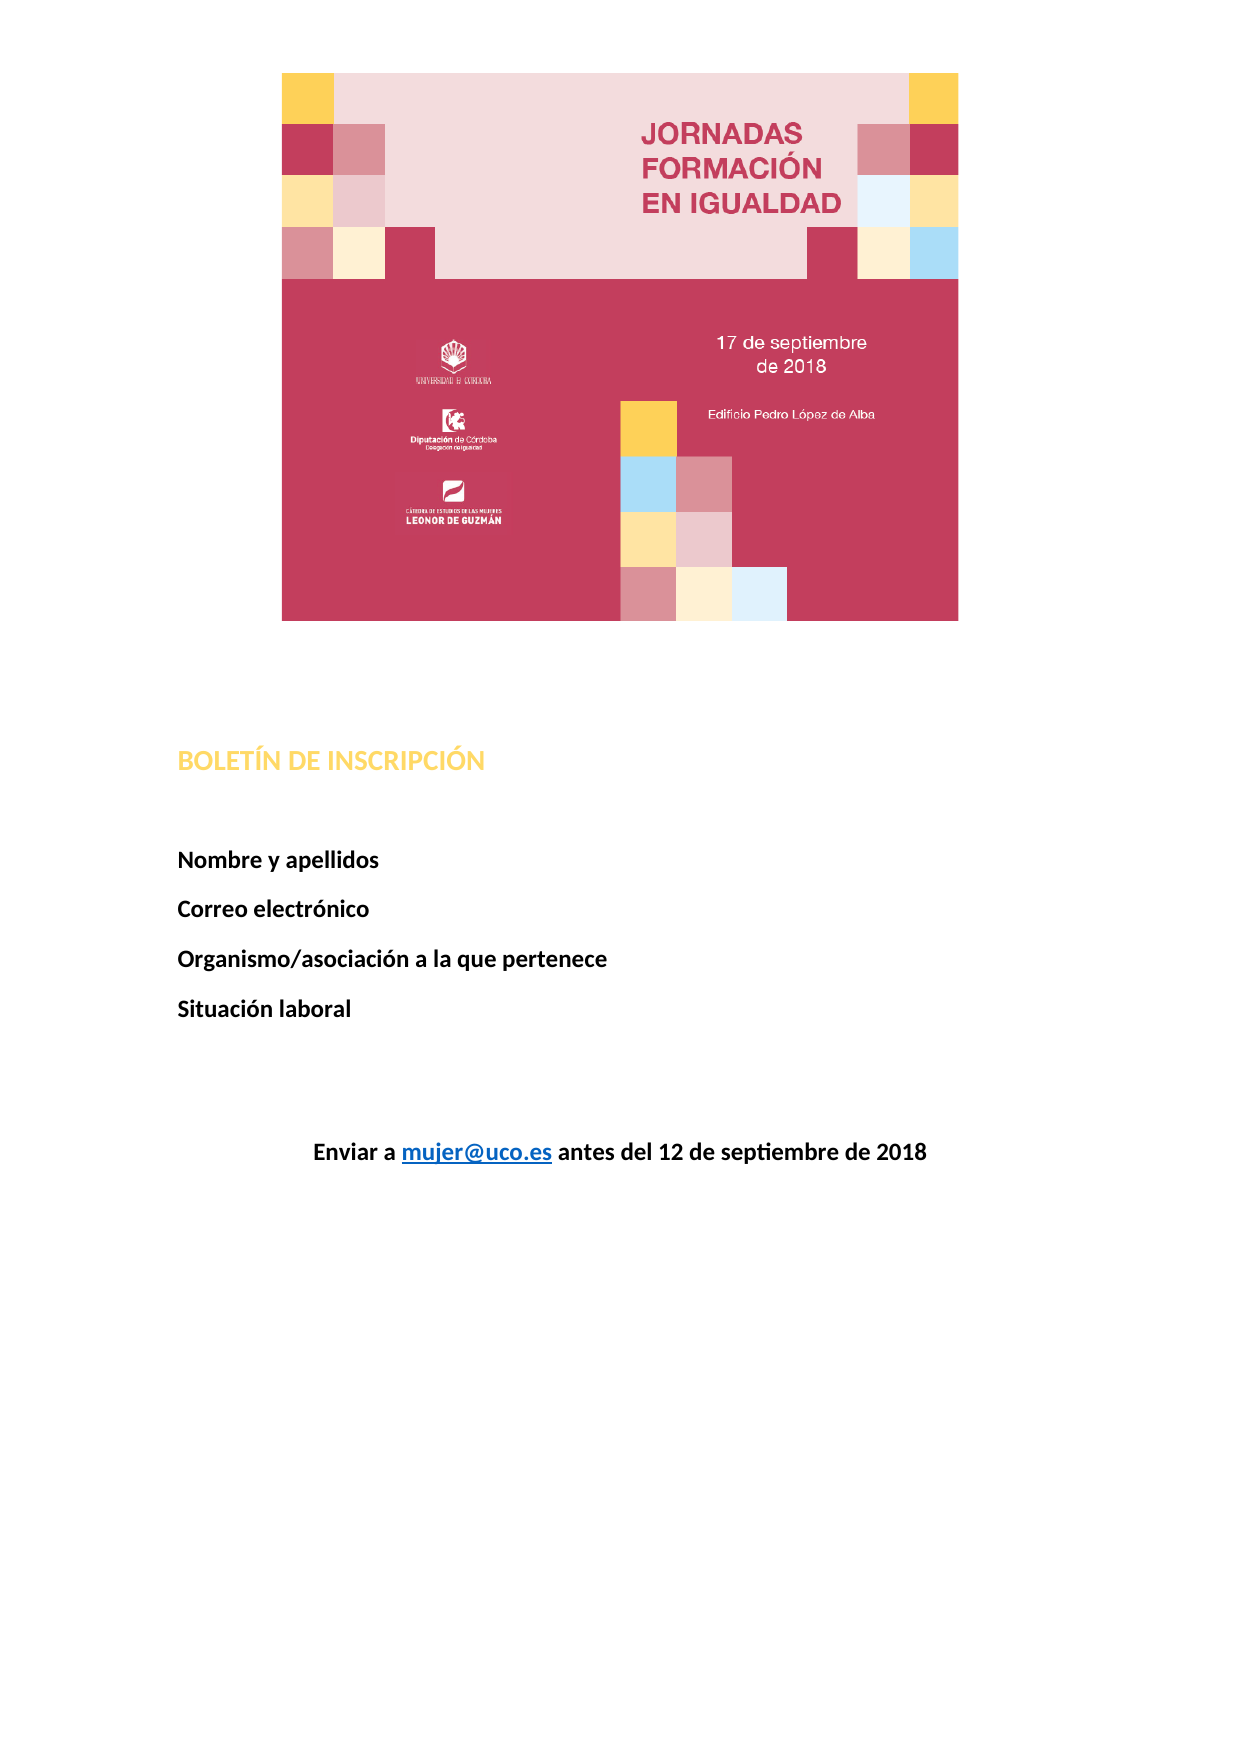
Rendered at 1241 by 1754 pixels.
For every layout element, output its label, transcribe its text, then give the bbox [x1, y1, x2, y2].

text Situación laboral [177, 993, 1063, 1023]
text BOLETÍN DE INSCRIPCIÓN [177, 742, 1063, 778]
text Organismo/asociación a la que pertenece [177, 943, 1063, 974]
text Enviar a mujer@uco.es antes del 12 de septiembre de 2018 [177, 1136, 1063, 1167]
text Correo electrónico [177, 894, 1063, 924]
text Nombre y apellidos [177, 844, 1063, 874]
